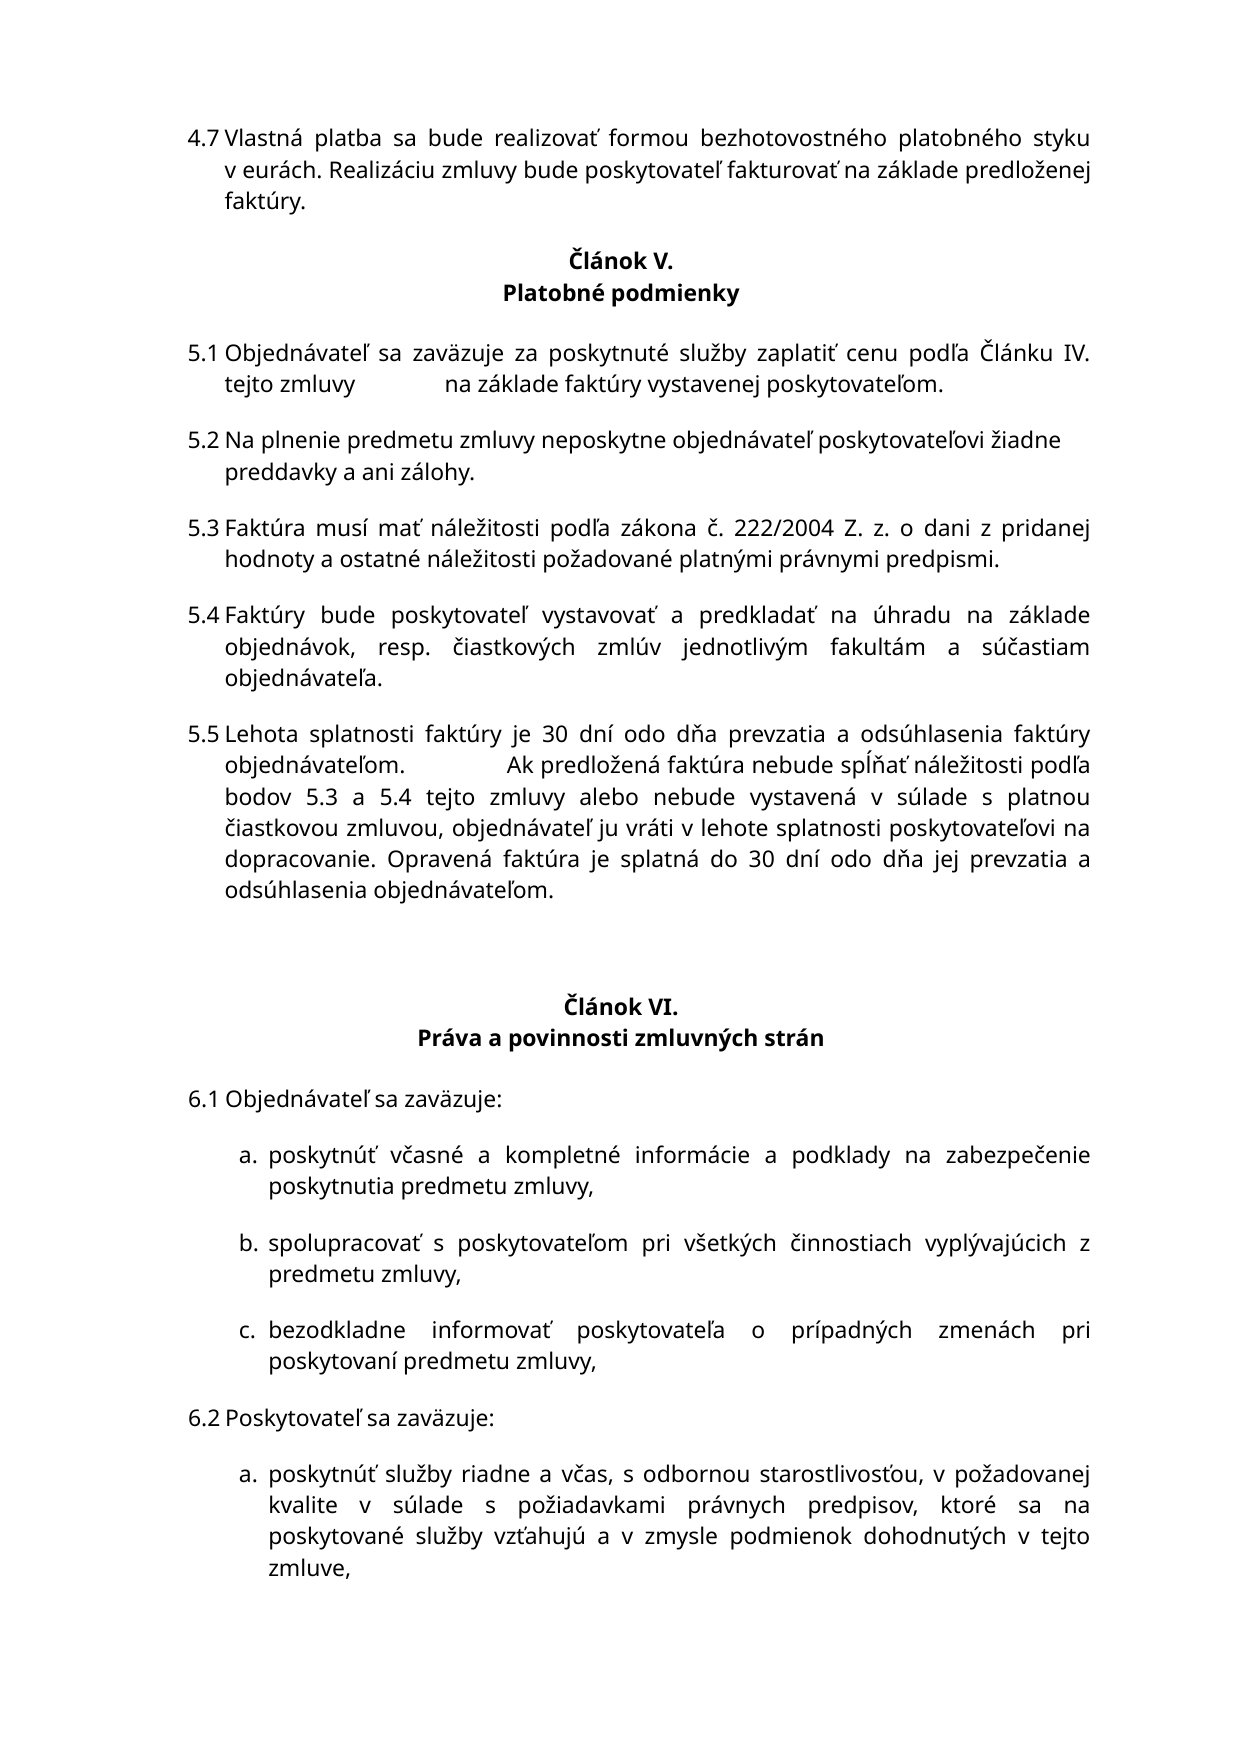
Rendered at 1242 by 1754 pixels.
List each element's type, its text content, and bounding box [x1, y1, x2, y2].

text Článok V. [150, 245, 1092, 277]
list Objednávateľ sa zaväzuje: [188, 1083, 1092, 1114]
list Vlastná platba sa bude realizovať formou bezhotovostného platobného styku v eurách. Realizáciu zmluvy bude poskytovateľ fakturovať na základe predloženej faktúry. [187, 122, 1092, 216]
list Lehota splatnosti faktúry je 30 dní odo dňa prevzatia a odsúhlasenia faktúry objednávateľom. Ak predložená faktúra nebude spĺňať náležitosti podľa bodov 5.3 a 5.4 tejto zmluvy alebo nebude vystavená v súlade s platnou čiastkovou zmluvou, objednávateľ ju vráti v lehote splatnosti poskytovateľovi na dopracovanie. Opravená faktúra je splatná do 30 dní odo dňa jej prevzatia a odsúhlasenia objednávateľom. [187, 718, 1092, 906]
list Na plnenie predmetu zmluvy neposkytne objednávateľ poskytovateľovi žiadne preddavky a ani zálohy. [187, 424, 1092, 487]
text Článok VI. [150, 991, 1092, 1022]
list Faktúra musí mať náležitosti podľa zákona č. 222/2004 Z. z. o dani z pridanej hodnoty a ostatné náležitosti požadované platnými právnymi predpismi. [187, 512, 1092, 574]
list spolupracovať s poskytovateľom pri všetkých činnostiach vyplývajúcich z predmetu zmluvy, [239, 1227, 1092, 1289]
list Objednávateľ sa zaväzuje za poskytnuté služby zaplatiť cenu podľa Článku IV. tejto zmluvy na základe faktúry vystavenej poskytovateľom. [187, 337, 1092, 399]
list poskytnúť včasné a kompletné informácie a podklady na zabezpečenie poskytnutia predmetu zmluvy, [239, 1139, 1092, 1202]
list Poskytovateľ sa zaväzuje: [188, 1402, 1092, 1433]
list poskytnúť služby riadne a včas, s odbornou starostlivosťou, v požadovanej kvalite v súlade s požiadavkami právnych predpisov, ktoré sa na poskytované služby vzťahujú a v zmysle podmienok dohodnutých v tejto zmluve, [239, 1458, 1092, 1583]
list bezodkladne informovať poskytovateľa o prípadných zmenách pri poskytovaní predmetu zmluvy, [239, 1314, 1092, 1377]
list Faktúry bude poskytovateľ vystavovať a predkladať na úhradu na základe objednávok, resp. čiastkových zmlúv jednotlivým fakultám a súčastiam objednávateľa. [187, 599, 1092, 693]
text Platobné podmienky [150, 277, 1092, 308]
text Práva a povinnosti zmluvných strán [150, 1022, 1092, 1054]
